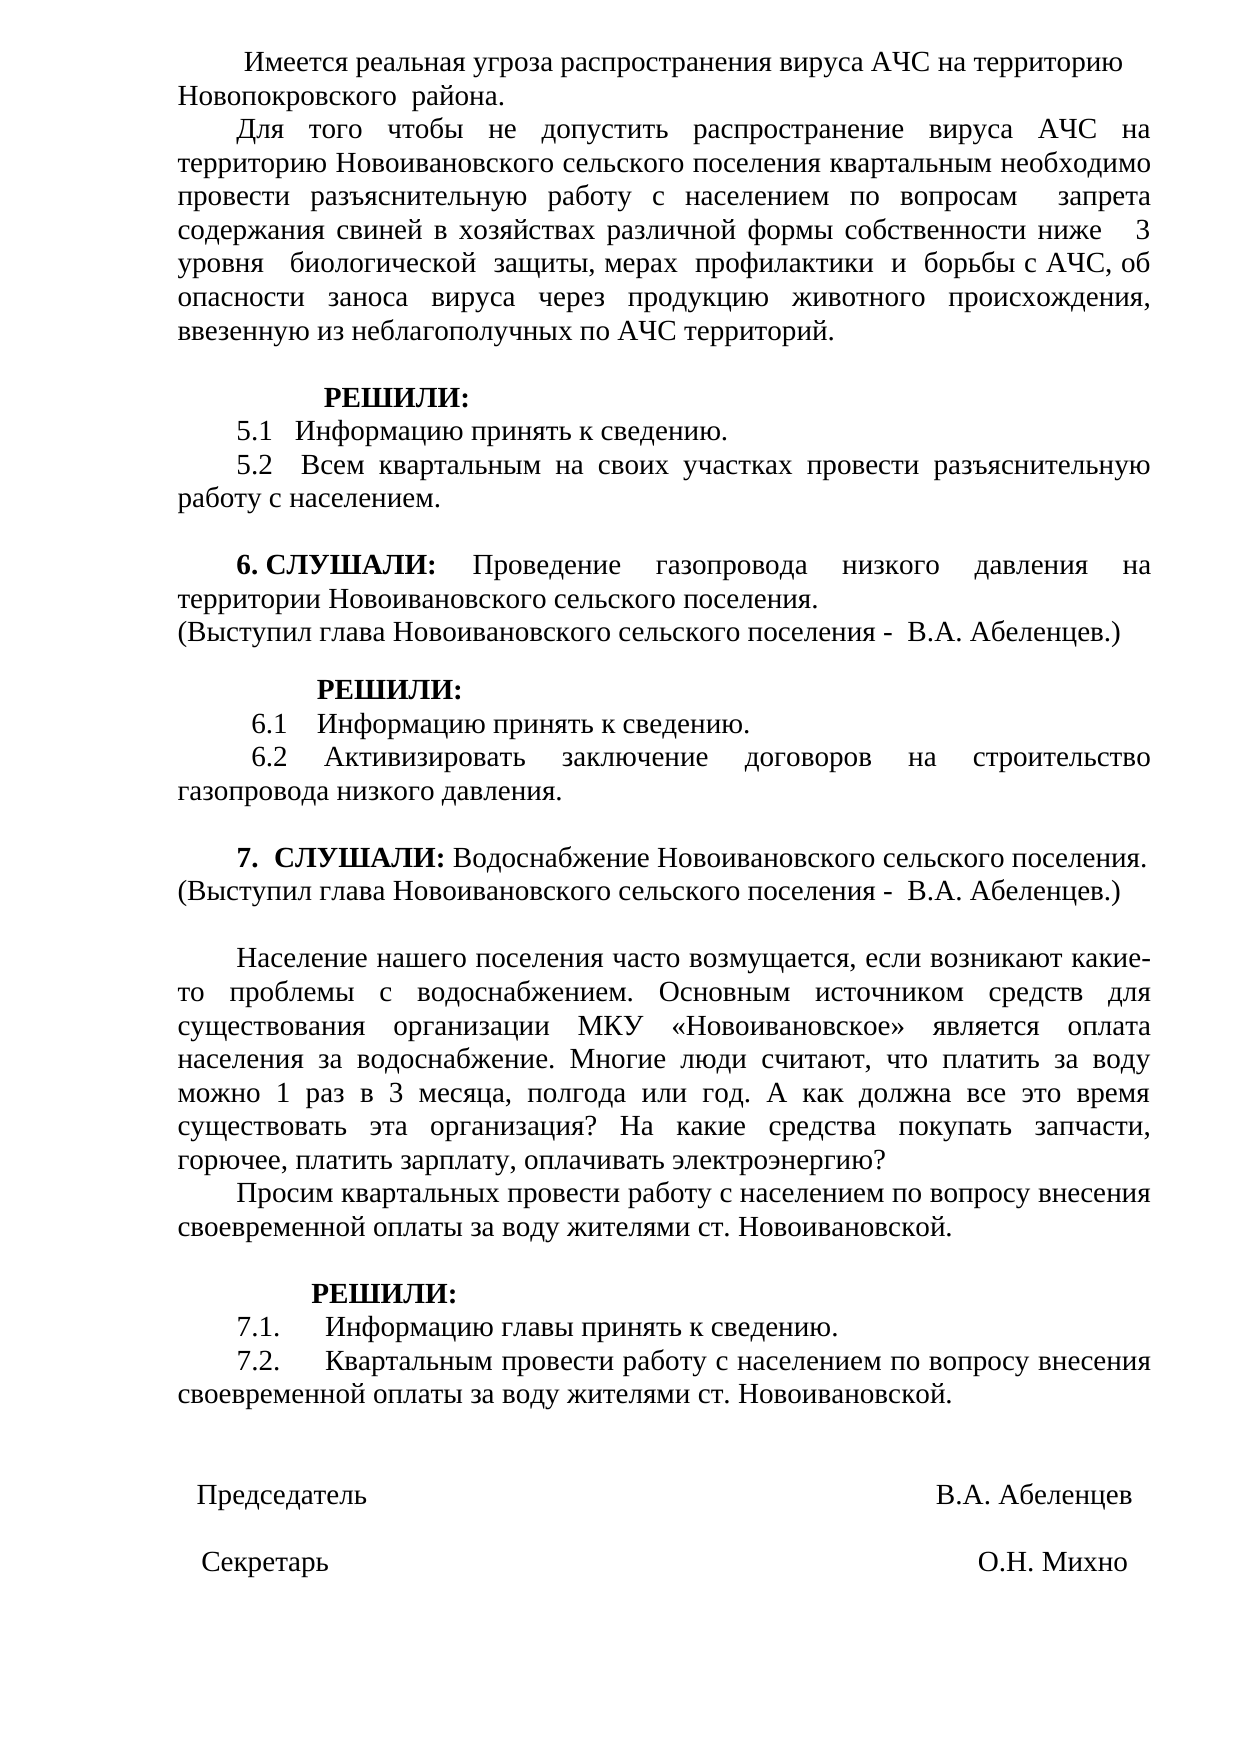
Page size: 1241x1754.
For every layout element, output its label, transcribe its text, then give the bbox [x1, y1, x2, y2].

text Председатель В.А. Абеленцев [177, 1477, 1152, 1511]
text 5.1 Информацию принять к сведению. [177, 413, 1152, 447]
list СЛУШАЛИ: Водоснабжение Новоивановского сельского поселения. [236, 840, 1152, 873]
text 5.2 Всем квартальным на своих участках провести разъяснительную работу с населением. [177, 447, 1152, 514]
list Население нашего поселения часто возмущается, если возникают какие-то проблемы с водоснабжением. Основным источником средств для существования организации МКУ «Новоивановское» является оплата населения за водоснабжение. Многие люди считают, что платить за воду можно 1 раз в 3 месяца, полгода или год. А как должна все это время существовать эта организация? На какие средства покупать запчасти, горючее, платить зарплату, оплачивать электроэнергию? [177, 941, 1152, 1175]
text Секретарь О.Н. Михно [177, 1544, 1152, 1578]
list (Выступил глава Новоивановского сельского поселения - В.А. Абеленцев.) [177, 873, 1152, 907]
list Квартальным провести работу с населением по вопросу внесения своевременной оплаты за воду жителями ст. Новоивановской. [177, 1343, 1152, 1410]
text (Выступил глава Новоивановского сельского поселения - В.А. Абеленцев.) [177, 614, 1152, 648]
text 6.2 Активизировать заключение договоров на строительство газопровода низкого давления. [177, 739, 1152, 806]
text Для того чтобы не допустить распространение вируса АЧС на территорию Новоивановского сельского поселения квартальным необходимо провести разъяснительную работу с населением по вопросам запрета содержания свиней в хозяйствах различной формы собственности ниже 3 уровня биологической защиты, мерах профилактики и борьбы с АЧС, об опасности заноса вируса через продукцию животного происхождения, ввезенную из неблагополучных по АЧС территорий. [177, 111, 1152, 346]
text 6. СЛУШАЛИ: Проведение газопровода низкого давления на территории Новоивановского сельского поселения. [177, 547, 1152, 614]
text РЕШИЛИ: [177, 380, 1152, 413]
list РЕШИЛИ: [252, 1276, 1152, 1309]
text 6.1 Информацию принять к сведению. [177, 706, 1152, 739]
list Просим квартальных провести работу с населением по вопросу внесения своевременной оплаты за воду жителями ст. Новоивановской. [177, 1175, 1152, 1242]
list Информацию главы принять к сведению. [177, 1309, 1152, 1343]
text Имеется реальная угроза распространения вируса АЧС на территорию Новопокровского района. [177, 44, 1152, 111]
text РЕШИЛИ: [177, 672, 1152, 706]
